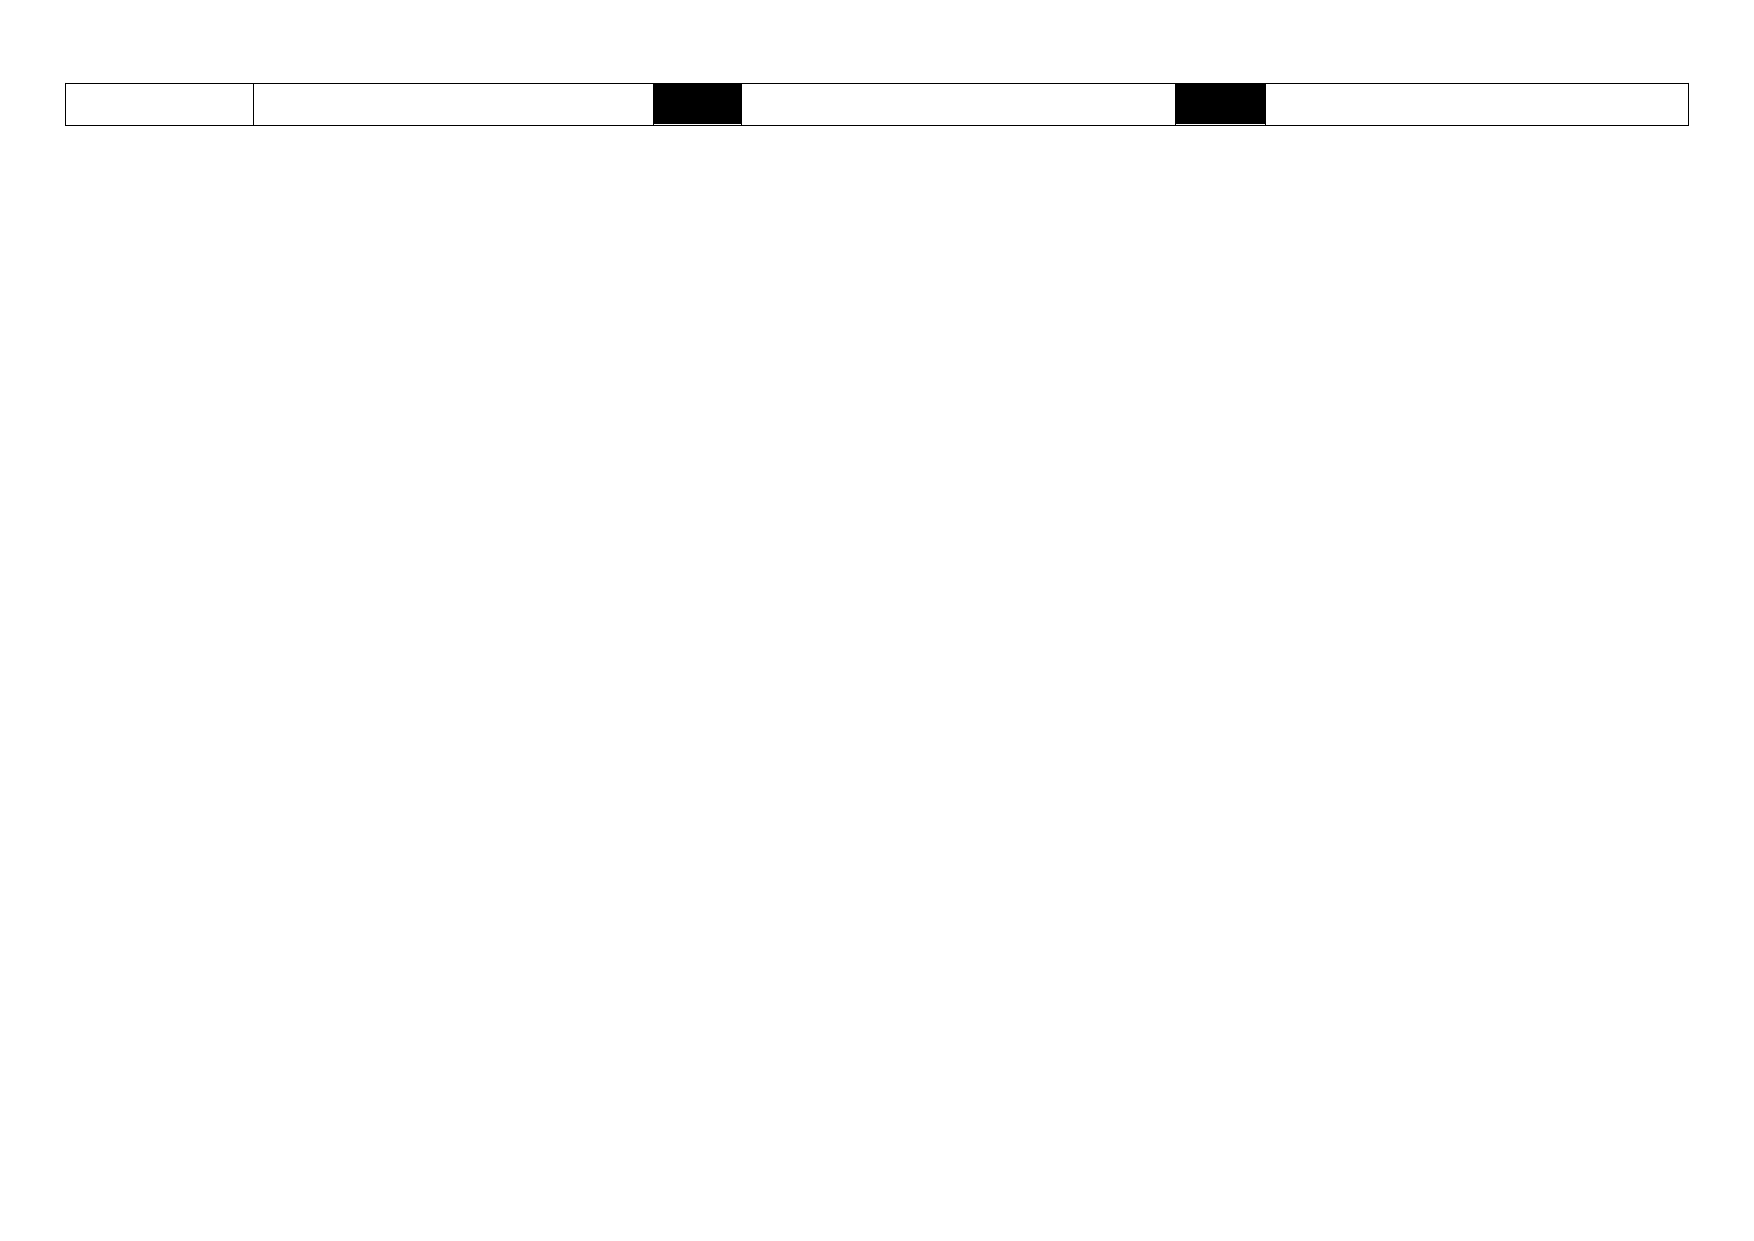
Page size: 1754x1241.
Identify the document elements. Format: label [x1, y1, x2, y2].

table_cell [742, 84, 1175, 124]
table_cell [254, 84, 653, 124]
table_cell [654, 84, 741, 124]
table_cell [66, 84, 253, 124]
table_cell [1176, 84, 1265, 124]
table_cell [1266, 84, 1688, 124]
